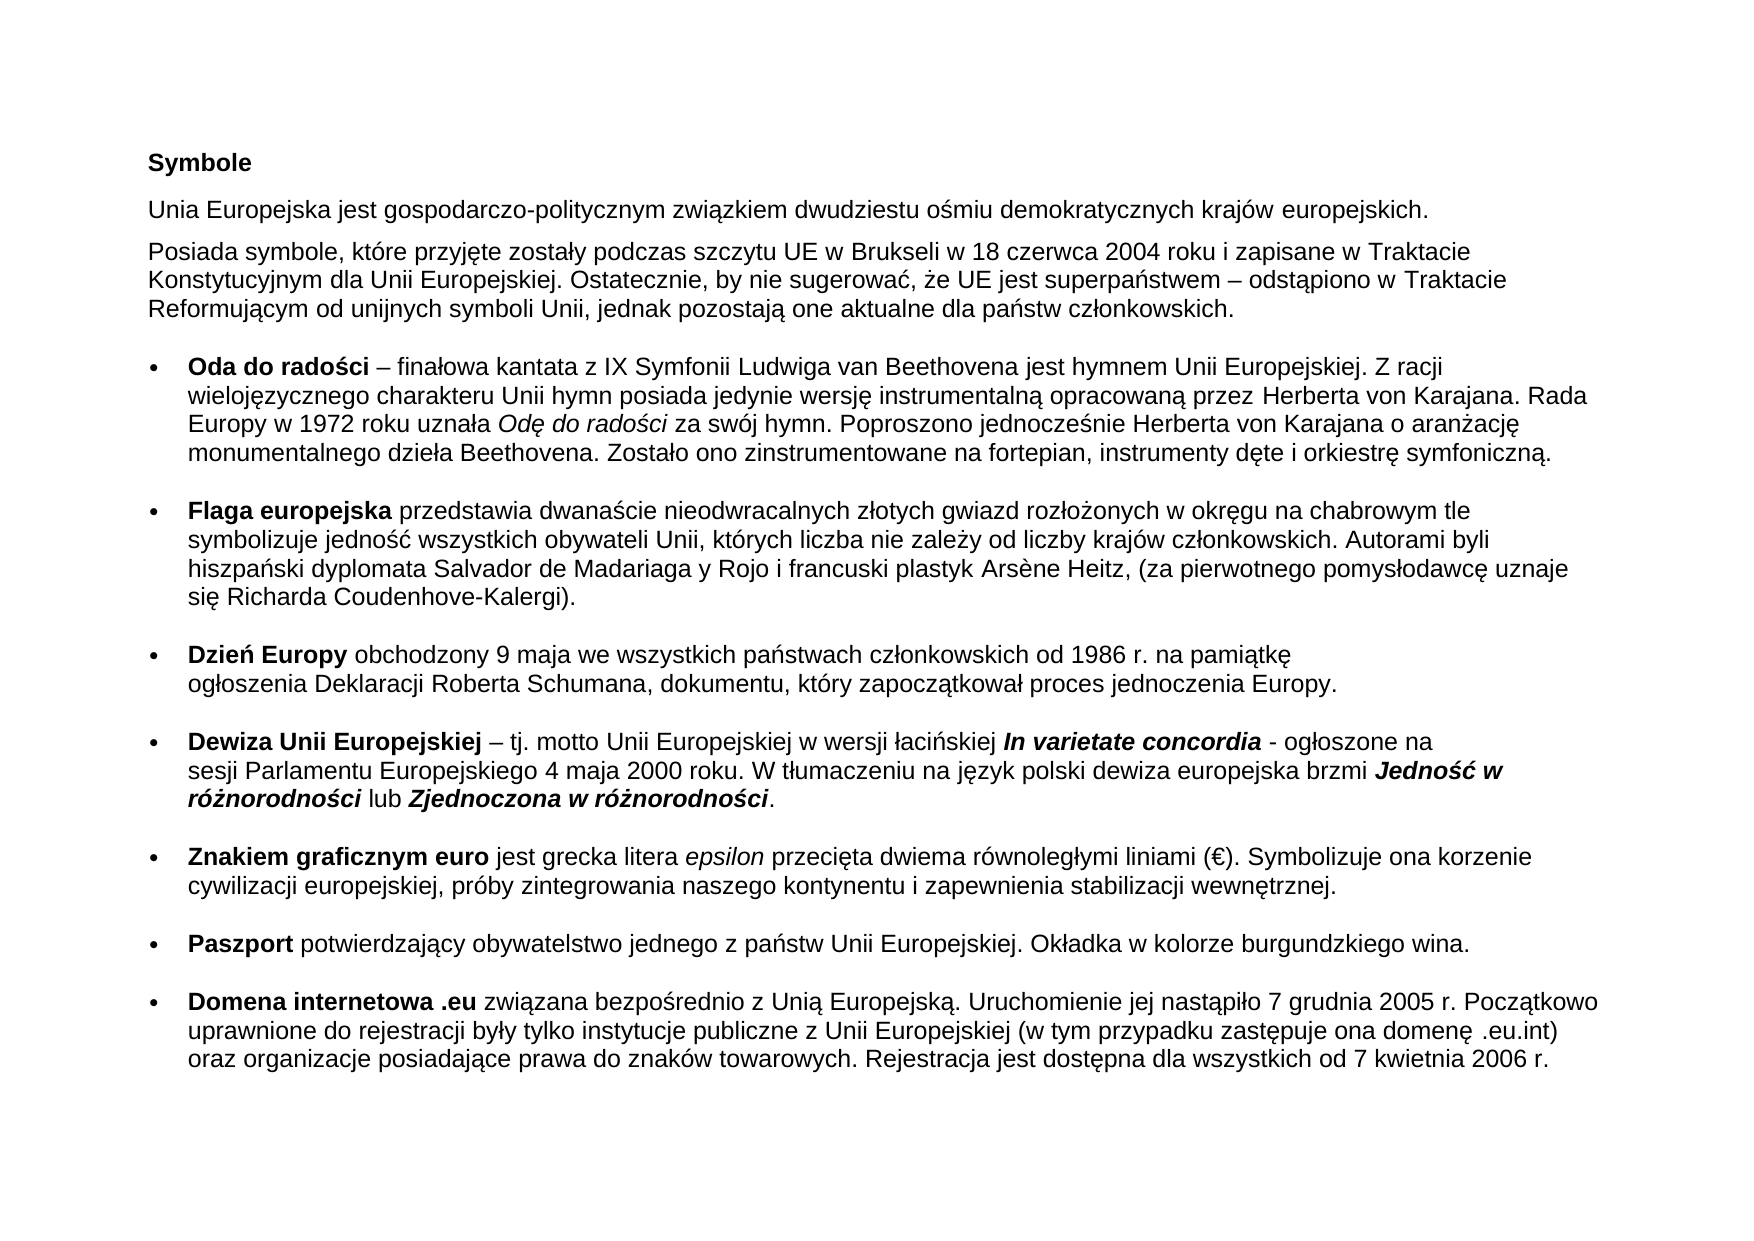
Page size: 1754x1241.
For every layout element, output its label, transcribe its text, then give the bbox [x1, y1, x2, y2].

list Dewiza Unii Europejskiej – tj. motto Unii Europejskiej w wersji łacińskiej In varietate concordia - ogłoszone na sesji Parlamentu Europejskiego 4 maja 2000 roku. W tłumaczeniu na język polski dewiza europejska brzmi Jedność w różnorodności lub Zjednoczona w różnorodności. [150, 727, 1606, 813]
text Unia Europejska jest gospodarczo-politycznym związkiem dwudziestu ośmiu demokratycznych krajów europejskich. [148, 195, 1606, 224]
list Domena internetowa .eu związana bezpośrednio z Unią Europejską. Uruchomienie jej nastąpiło 7 grudnia 2005 r. Początkowo uprawnione do rejestracji były tylko instytucje publiczne z Unii Europejskiej (w tym przypadku zastępuje ona domenę .eu.int) oraz organizacje posiadające prawa do znaków towarowych. Rejestracja jest dostępna dla wszystkich od 7 kwietnia 2006 r. [150, 987, 1606, 1073]
list Paszport potwierdzający obywatelstwo jednego z państw Unii Europejskiej. Okładka w kolorze burgundzkiego wina. [150, 929, 1606, 958]
text Symbole [148, 148, 1606, 176]
list Flaga europejska przedstawia dwanaście nieodwracalnych złotych gwiazd rozłożonych w okręgu na chabrowym tle symbolizuje jedność wszystkich obywateli Unii, których liczba nie zależy od liczby krajów członkowskich. Autorami byli hiszpański dyplomata Salvador de Madariaga y Rojo i francuski plastyk Arsène Heitz, (za pierwotnego pomysłodawcę uznaje się Richarda Coudenhove-Kalergi). [150, 496, 1606, 611]
list Oda do radości – finałowa kantata z IX Symfonii Ludwiga van Beethovena jest hymnem Unii Europejskiej. Z racji wielojęzycznego charakteru Unii hymn posiada jedynie wersję instrumentalną opracowaną przez Herberta von Karajana. Rada Europy w 1972 roku uznała Odę do radości za swój hymn. Poproszono jednocześnie Herberta von Karajana o aranżację monumentalnego dzieła Beethovena. Zostało ono zinstrumentowane na fortepian, instrumenty dęte i orkiestrę symfoniczną. [150, 352, 1606, 467]
list Znakiem graficznym euro jest grecka litera epsilon przecięta dwiema równoległymi liniami (€). Symbolizuje ona korzenie cywilizacji europejskiej, próby zintegrowania naszego kontynentu i zapewnienia stabilizacji wewnętrznej. [150, 842, 1606, 900]
list Dzień Europy obchodzony 9 maja we wszystkich państwach członkowskich od 1986 r. na pamiątkę ogłoszenia Deklaracji Roberta Schumana, dokumentu, który zapoczątkował proces jednoczenia Europy. [150, 640, 1606, 698]
text Posiada symbole, które przyjęte zostały podczas szczytu UE w Brukseli w 18 czerwca 2004 roku i zapisane w Traktacie Konstytucyjnym dla Unii Europejskiej. Ostatecznie, by nie sugerować, że UE jest superpaństwem – odstąpiono w Traktacie Reformującym od unijnych symboli Unii, jednak pozostają one aktualne dla państw członkowskich. [148, 237, 1606, 323]
